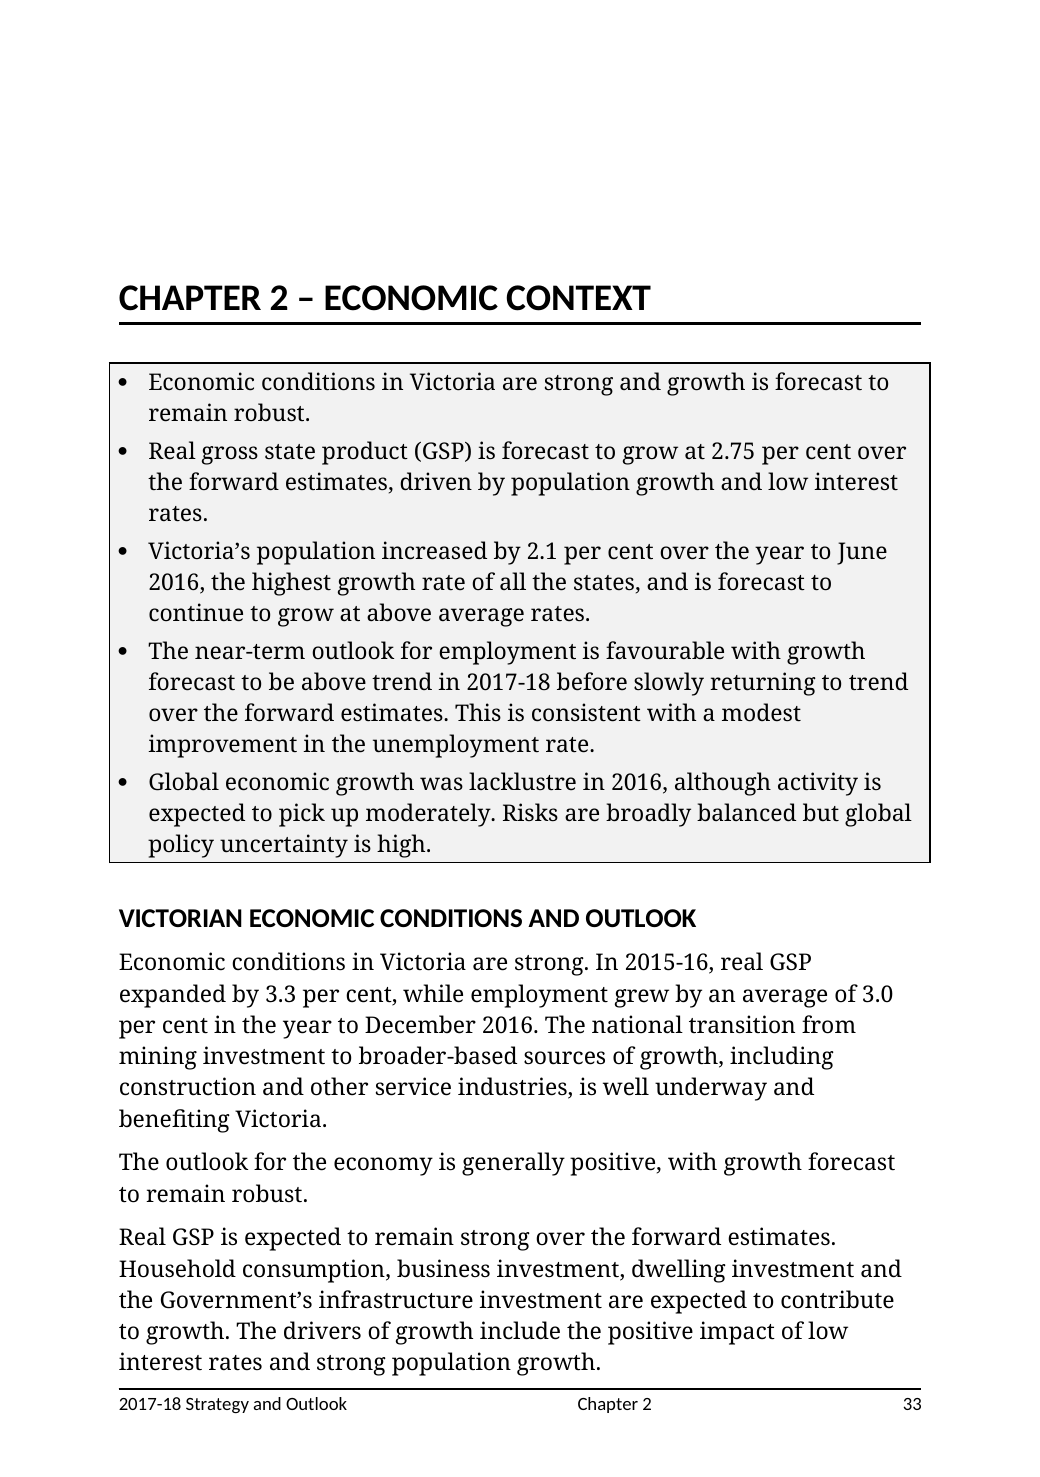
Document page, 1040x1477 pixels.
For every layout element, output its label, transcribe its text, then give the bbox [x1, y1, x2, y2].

text The near-term outlook for employment is favourable with growth forecast to be above trend in 2017-18 before slowly returning to trend over the forward estimates. This is consistent with a modest improvement in the unemployment rate. [110, 631, 929, 760]
subtitle Victorian economic conditions and outlook [118, 901, 921, 934]
text Victoria’s population increased by 2.1 per cent over the year to June 2016, the highest growth rate of all the states, and is forecast to continue to grow at above average rates. [110, 531, 929, 628]
text Economic conditions in Victoria are strong. In 2015-16, real GSP expanded by 3.3 per cent, while employment grew by an average of 3.0 per cent in the year to December 2016. The national transition from mining investment to broader-based sources of growth, including construction and other service industries, is well underway and benefiting Victoria. [118, 946, 921, 1134]
text Economic conditions in Victoria are strong and growth is forecast to remain robust. [110, 364, 929, 428]
text Real GSP is expected to remain strong over the forward estimates. Household consumption, business investment, dwelling investment and the Government’s infrastructure investment are expected to contribute to growth. The drivers of growth include the positive impact of low interest rates and strong population growth. [118, 1221, 921, 1378]
text The outlook for the economy is generally positive, with growth forecast to remain robust. [118, 1146, 921, 1209]
text Global economic growth was lacklustre in 2016, although activity is expected to pick up moderately. Risks are broadly balanced but global policy uncertainty is high. [110, 762, 929, 862]
subtitle Chapter 2 – Economic context [118, 274, 921, 325]
text Real gross state product (GSP) is forecast to grow at 2.75 per cent over the forward estimates, driven by population growth and low interest rates. [110, 431, 929, 528]
